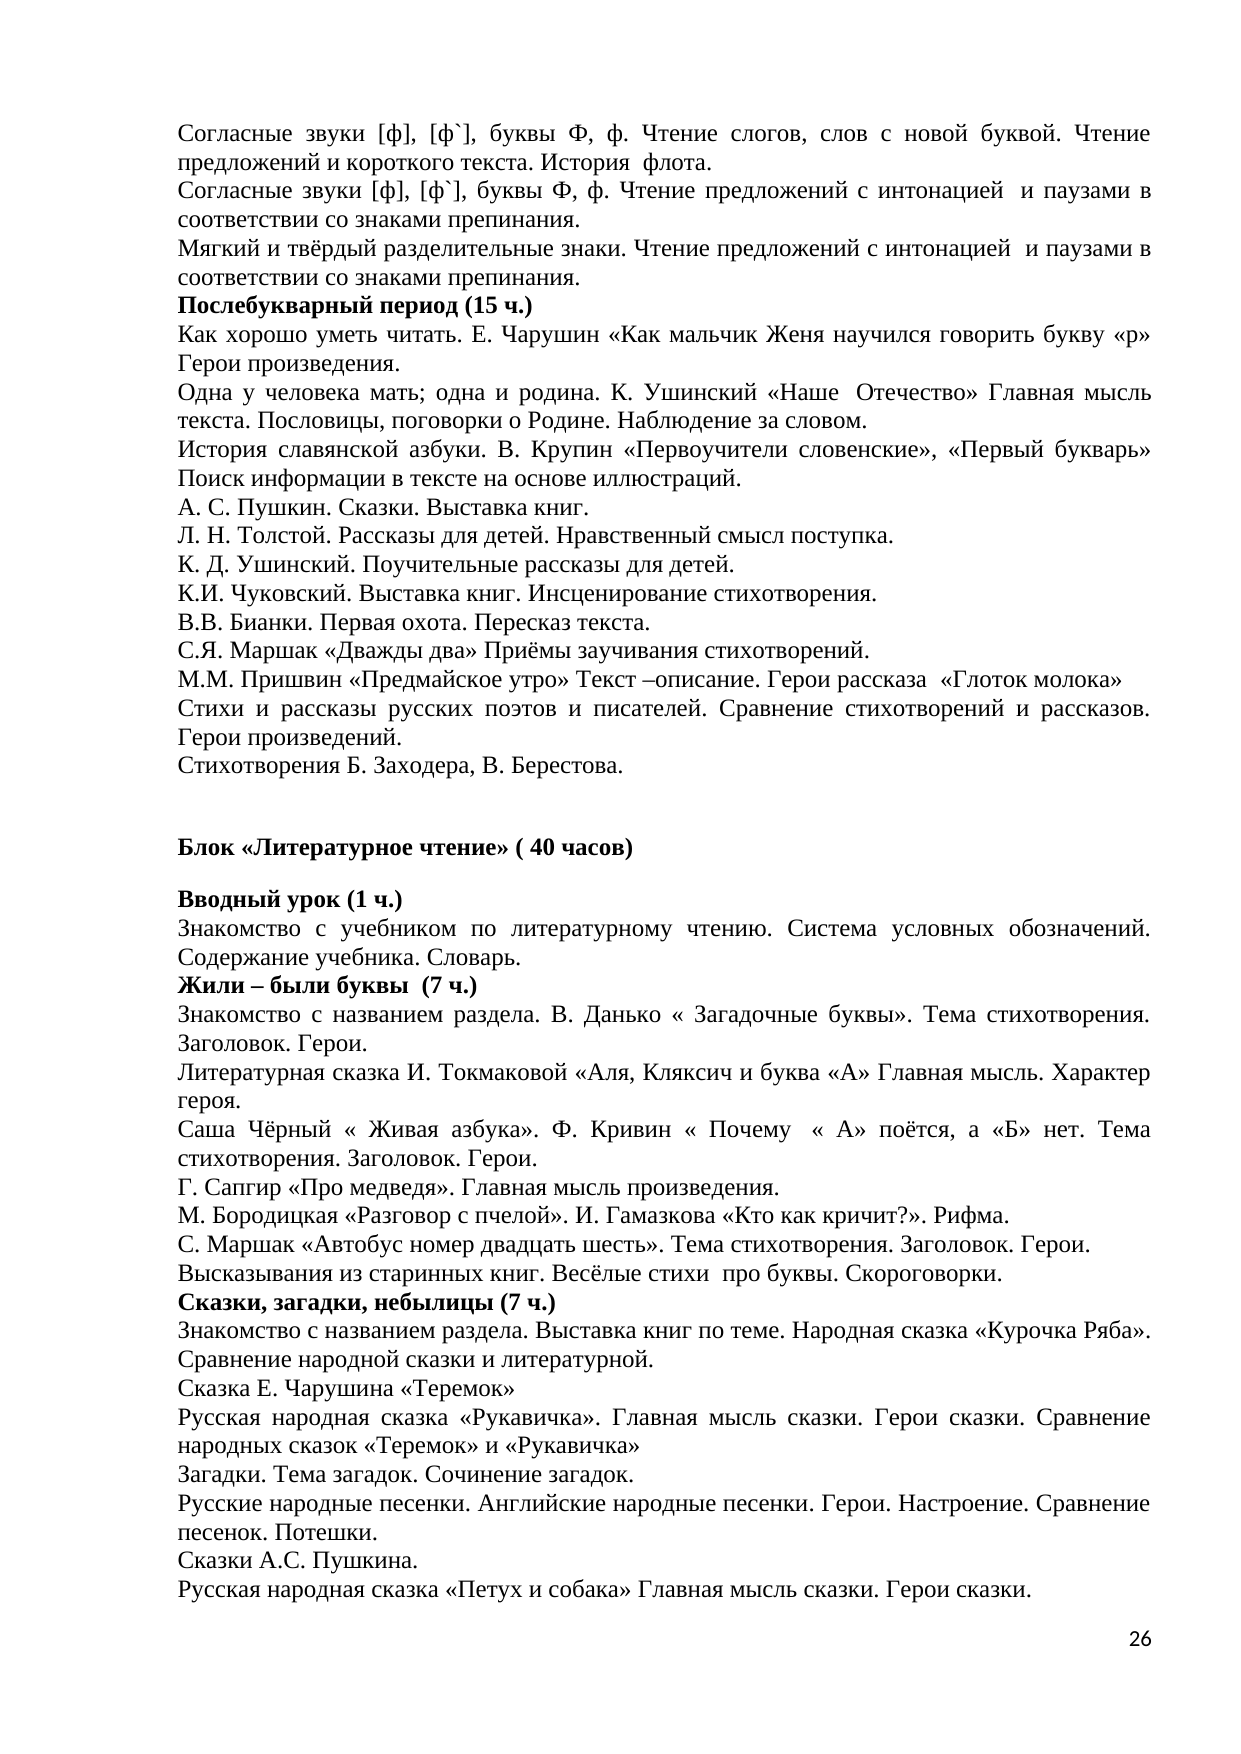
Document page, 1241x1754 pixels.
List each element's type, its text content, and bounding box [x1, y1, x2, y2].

text Русская народная сказка «Рукавичка». Главная мысль сказки. Герои сказки. Сравнение народных сказок «Теремок» и «Рукавичка» [177, 1402, 1152, 1459]
text Л. Н. Толстой. Рассказы для детей. Нравственный смысл поступка. [177, 521, 1152, 549]
text С. Маршак «Автобус номер двадцать шесть». Тема стихотворения. Заголовок. Герои. [177, 1229, 1152, 1258]
text Как хорошо уметь читать. Е. Чарушин «Как мальчик Женя научился говорить букву «р» Герои произведения. [177, 319, 1152, 377]
text Высказывания из старинных книг. Весёлые стихи про буквы. Скороговорки. [177, 1258, 1152, 1287]
text Сказки А.С. Пушкина. [177, 1545, 1152, 1574]
text Послебукварный период (15 ч.) [177, 291, 1152, 319]
text Сравнение народной сказки и литературной. [177, 1344, 1152, 1373]
text А. С. Пушкин. Сказки. Выставка книг. [177, 492, 1152, 521]
text Г. Сапгир «Про медведя». Главная мысль произведения. [177, 1172, 1152, 1200]
text Знакомство с учебником по литературному чтению. Система условных обозначений. Содержание учебника. Словарь. [177, 913, 1152, 970]
text Сказки, загадки, небылицы (7 ч.) [177, 1287, 1152, 1315]
text Сказка Е. Чарушина «Теремок» [177, 1373, 1152, 1402]
text М.М. Пришвин «Предмайское утро» Текст –описание. Герои рассказа «Глоток молока» [177, 664, 1152, 693]
text История славянской азбуки. В. Крупин «Первоучители словенские», «Первый букварь» Поиск информации в тексте на основе иллюстраций. [177, 434, 1152, 492]
text Согласные звуки [ф], [ф`], буквы Ф, ф. Чтение слогов, слов с новой буквой. Чтение предложений и короткого текста. История флота. [177, 118, 1152, 176]
text Блок «Литературное чтение» ( 40 часов) [177, 832, 1152, 861]
text Литературная сказка И. Токмаковой «Аля, Кляксич и буква «А» Главная мысль. Характер героя. [177, 1057, 1152, 1114]
text Загадки. Тема загадок. Сочинение загадок. [177, 1459, 1152, 1488]
text Знакомство с названием раздела. Выставка книг по теме. Народная сказка «Курочка Ряба». [177, 1315, 1152, 1344]
text Согласные звуки [ф], [ф`], буквы Ф, ф. Чтение предложений с интонацией и паузами в соответствии со знаками препинания. [177, 176, 1152, 233]
text Саша Чёрный « Живая азбука». Ф. Кривин « Почему « А» поётся, а «Б» нет. Тема стихотворения. Заголовок. Герои. [177, 1114, 1152, 1172]
text С.Я. Маршак «Дважды два» Приёмы заучивания стихотворений. [177, 636, 1152, 664]
text В.В. Бианки. Первая охота. Пересказ текста. [177, 607, 1152, 636]
text Вводный урок (1 ч.) [177, 884, 1152, 913]
text Жили – были буквы (7 ч.) [177, 970, 1152, 999]
text Одна у человека мать; одна и родина. К. Ушинский «Наше Отечество» Главная мысль текста. Пословицы, поговорки о Родине. Наблюдение за словом. [177, 377, 1152, 434]
text Мягкий и твёрдый разделительные знаки. Чтение предложений с интонацией и паузами в соответствии со знаками препинания. [177, 233, 1152, 291]
text Русская народная сказка «Петух и собака» Главная мысль сказки. Герои сказки. [177, 1574, 1152, 1603]
text К.И. Чуковский. Выставка книг. Инсценирование стихотворения. [177, 578, 1152, 607]
text Стихотворения Б. Заходера, В. Берестова. [177, 751, 1152, 779]
text М. Бородицкая «Разговор с пчелой». И. Гамазкова «Кто как кричит?». Рифма. [177, 1200, 1152, 1229]
text К. Д. Ушинский. Поучительные рассказы для детей. [177, 549, 1152, 578]
text Знакомство с названием раздела. В. Данько « Загадочные буквы». Тема стихотворения. Заголовок. Герои. [177, 999, 1152, 1057]
text Стихи и рассказы русских поэтов и писателей. Сравнение стихотворений и рассказов. Герои произведений. [177, 693, 1152, 751]
text Русские народные песенки. Английские народные песенки. Герои. Настроение. Сравнение песенок. Потешки. [177, 1488, 1152, 1545]
